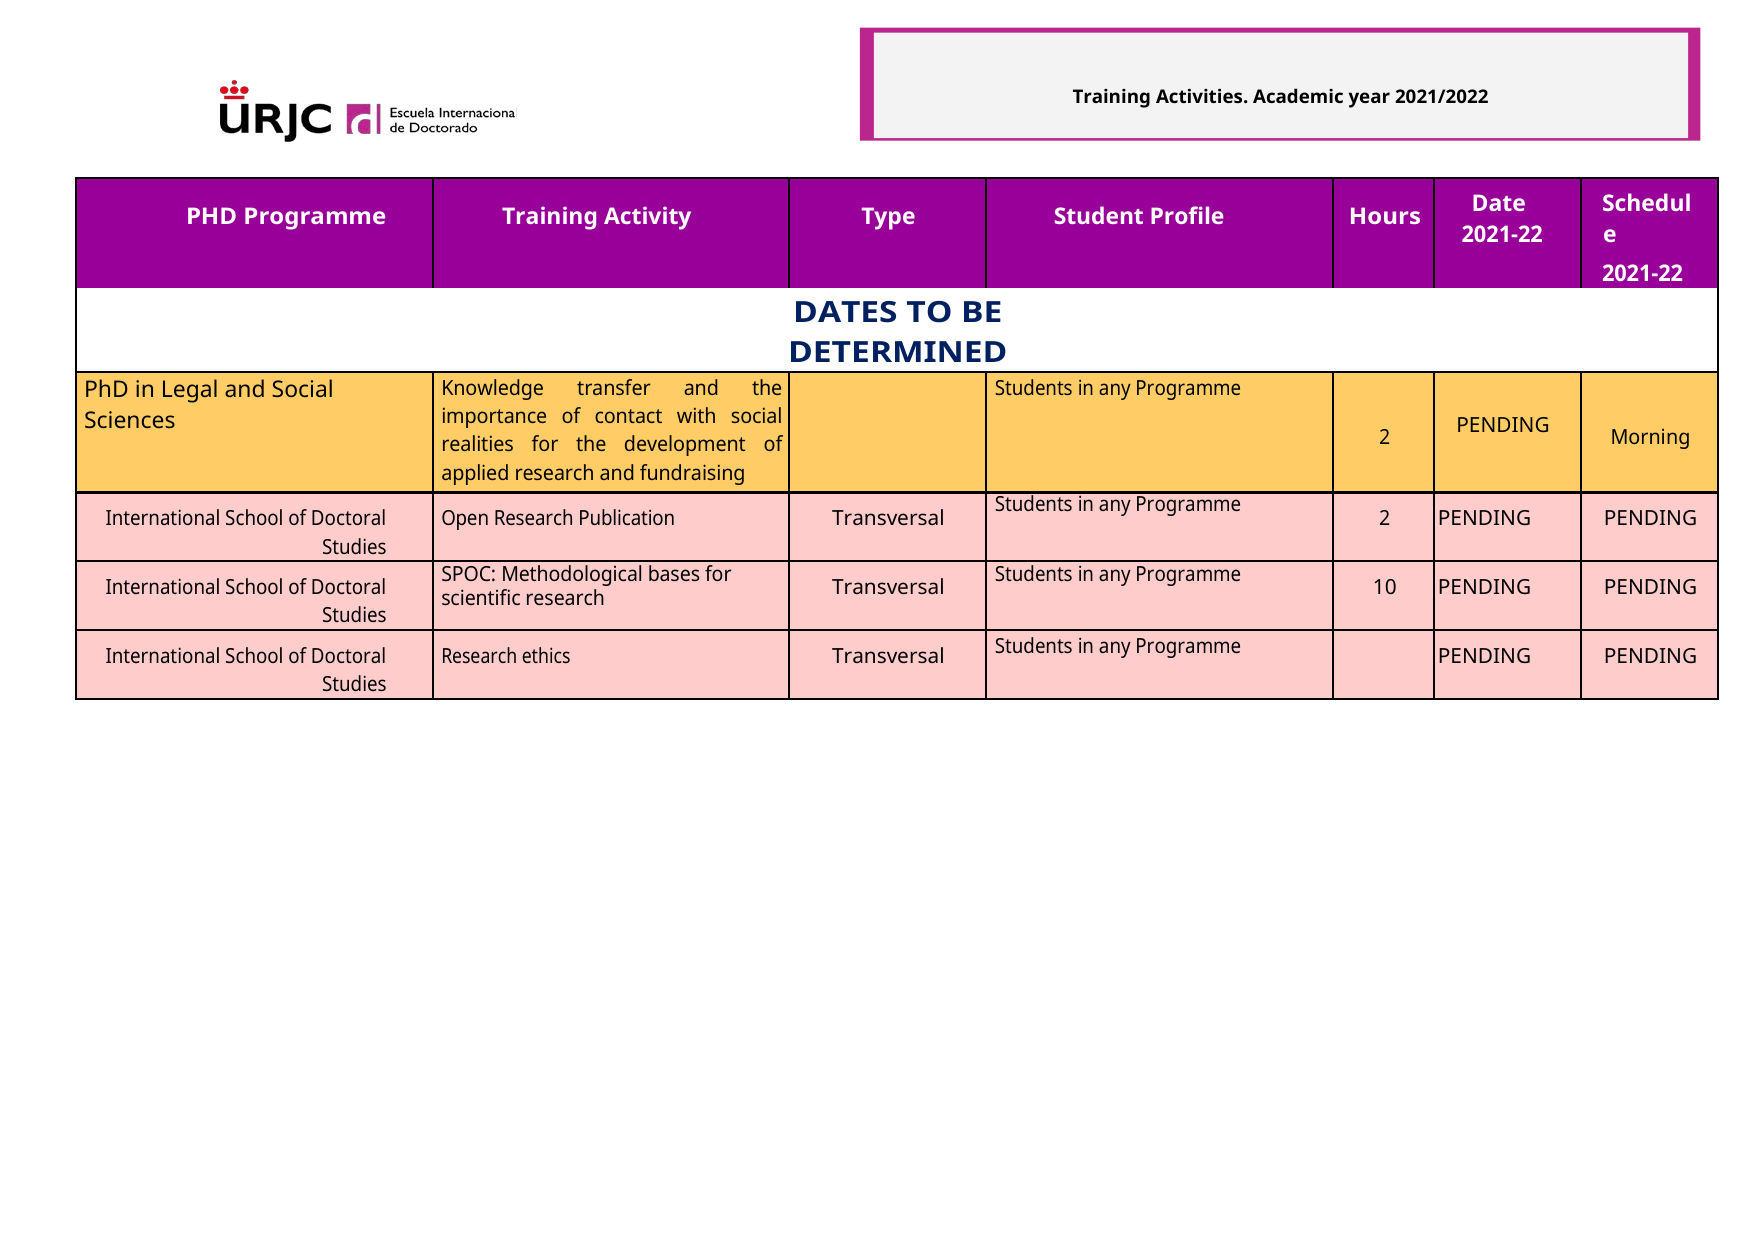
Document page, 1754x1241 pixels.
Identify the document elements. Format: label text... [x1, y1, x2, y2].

table_header Date 2021-22 [1435, 179, 1580, 288]
table_cell PENDING [1582, 562, 1717, 629]
table_cell Morning [1582, 373, 1717, 491]
table_cell [790, 373, 985, 491]
table_header Hours [1334, 179, 1433, 288]
table_header Student Profile [987, 179, 1332, 288]
table_cell DATES TO BE DETERMINED [77, 288, 1717, 371]
table_cell International School of Doctoral Studies [77, 562, 432, 629]
table_cell Students in any Programme [987, 494, 1332, 560]
table_cell Open Research Publication [434, 494, 788, 560]
table_cell 2 [1334, 373, 1433, 491]
table_cell International School of Doctoral Studies [77, 494, 432, 560]
table_header Type [790, 179, 985, 288]
table_cell SPOC: Methodological bases for scientific research [434, 562, 788, 629]
table_cell Students in any Programme [987, 373, 1332, 491]
table_cell Students in any Programme [987, 562, 1332, 629]
table_header Schedule 2021-22 [1582, 179, 1717, 288]
table_cell PENDING [1435, 631, 1580, 698]
picture [219, 79, 517, 142]
table_cell PENDING [1435, 494, 1580, 560]
table_cell [1334, 631, 1433, 698]
table_cell PhD in Legal and Social Sciences [77, 373, 432, 491]
table_header PHD Programme [77, 179, 432, 288]
table_cell Students in any Programme [987, 631, 1332, 698]
table_cell Knowledge transfer and the importance of contact with social realities for the development of applied research and fundraising [434, 373, 788, 491]
table_cell International School of Doctoral Studies [77, 631, 432, 698]
table_cell Transversal [790, 562, 985, 629]
table_cell Research ethics [434, 631, 788, 698]
table_cell PENDING [1435, 373, 1580, 491]
table_cell 2 [1334, 494, 1433, 560]
table_cell PENDING [1582, 494, 1717, 560]
table_header Training Activity [434, 179, 788, 288]
table_cell PENDING [1435, 562, 1580, 629]
table_cell Transversal [790, 631, 985, 698]
table_cell PENDING [1582, 631, 1717, 698]
table_cell Transversal [790, 494, 985, 560]
table_cell 10 [1334, 562, 1433, 629]
